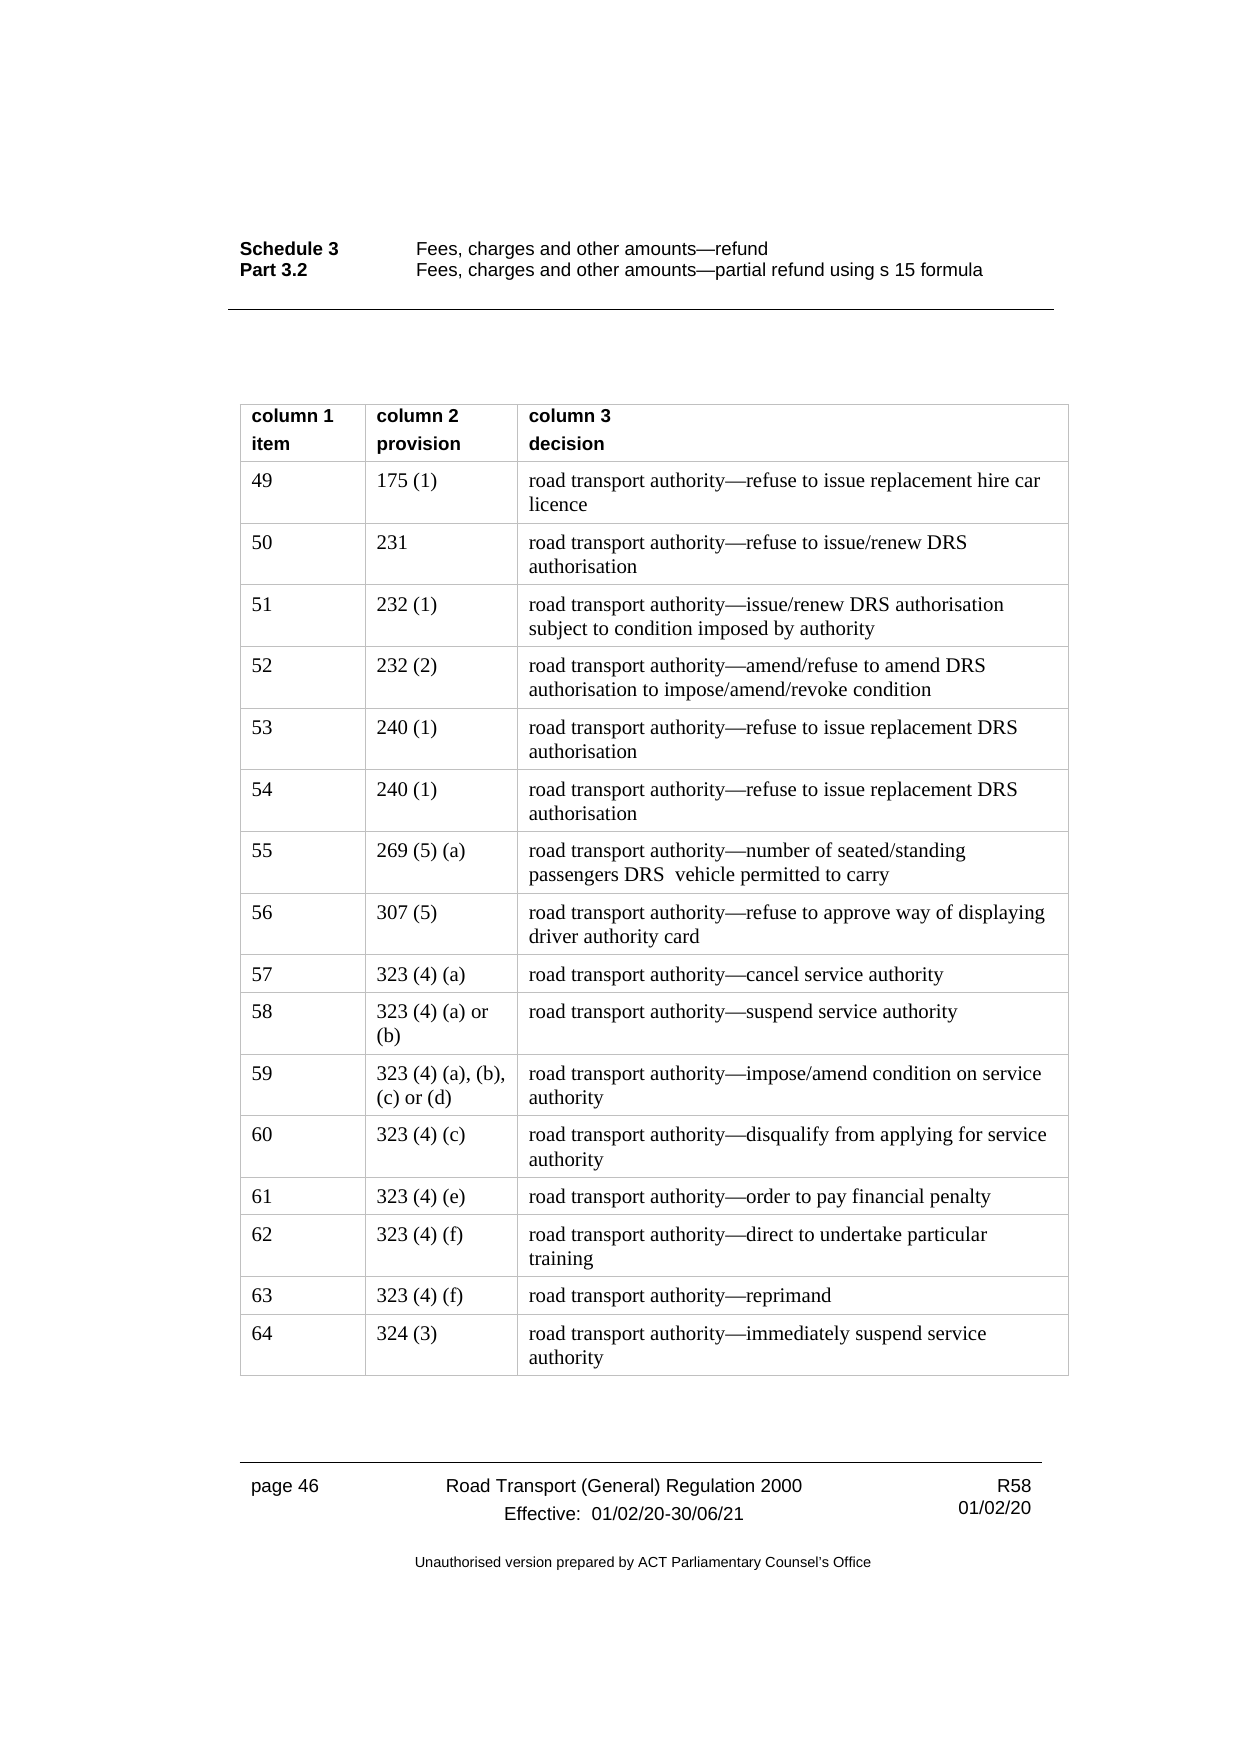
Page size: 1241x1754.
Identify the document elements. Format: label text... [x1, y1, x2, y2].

table_cell 53 [241, 709, 365, 769]
table_cell road transport authority—cancel service authority [518, 955, 1068, 992]
table_cell 50 [241, 524, 365, 584]
table_cell 64 [241, 1315, 365, 1375]
table_cell road transport authority—reprimand [518, 1277, 1068, 1314]
table_cell 323 (4) (a), (b), (c) or (d) [366, 1055, 517, 1115]
table_cell road transport authority—suspend service authority [518, 993, 1068, 1053]
table_cell road transport authority—refuse to issue/renew DRS authorisation [518, 524, 1068, 584]
table_cell 323 (4) (a) [366, 955, 517, 992]
table_cell 323 (4) (c) [366, 1116, 517, 1177]
table_cell 60 [241, 1116, 365, 1177]
table_cell 58 [241, 993, 365, 1053]
table_cell 55 [241, 832, 365, 892]
table_cell 62 [241, 1215, 365, 1276]
table_cell 63 [241, 1277, 365, 1314]
table_cell road transport authority—direct to undertake particular training [518, 1215, 1068, 1276]
table_cell road transport authority—amend/refuse to amend DRS authorisation to impose/amend/revoke condition [518, 647, 1068, 707]
table_cell road transport authority—immediately suspend service authority [518, 1315, 1068, 1375]
table_cell 269 (5) (a) [366, 832, 517, 892]
table_cell 324 (3) [366, 1315, 517, 1375]
table_cell 59 [241, 1055, 365, 1115]
table_cell road transport authority—refuse to issue replacement DRS authorisation [518, 770, 1068, 831]
table_cell 240 (1) [366, 709, 517, 769]
table_cell road transport authority—order to pay financial penalty [518, 1178, 1068, 1214]
table_cell 54 [241, 770, 365, 831]
table_cell 51 [241, 585, 365, 646]
table_cell 61 [241, 1178, 365, 1214]
table_cell road transport authority—impose/amend condition on service authority [518, 1055, 1068, 1115]
table_cell 231 [366, 524, 517, 584]
table_cell 56 [241, 894, 365, 954]
table_header column 1 item [241, 405, 365, 461]
table_cell road transport authority—disqualify from applying for service authority [518, 1116, 1068, 1177]
table_cell 240 (1) [366, 770, 517, 831]
table_cell 232 (2) [366, 647, 517, 707]
table_header column 3 decision [518, 405, 1068, 461]
table_cell road transport authority—number of seated/standing passengers DRS vehicle permitted to carry [518, 832, 1068, 892]
table_cell road transport authority—refuse to issue replacement hire car licence [518, 462, 1068, 522]
table_cell 323 (4) (a) or (b) [366, 993, 517, 1053]
table_cell road transport authority—refuse to approve way of displaying driver authority card [518, 894, 1068, 954]
table_cell 52 [241, 647, 365, 707]
table_cell 323 (4) (f) [366, 1215, 517, 1276]
table_cell 307 (5) [366, 894, 517, 954]
table_cell road transport authority—refuse to issue replacement DRS authorisation [518, 709, 1068, 769]
table_cell 323 (4) (e) [366, 1178, 517, 1214]
table_header column 2 provision [366, 405, 517, 461]
table_cell road transport authority—issue/renew DRS authorisation subject to condition imposed by authority [518, 585, 1068, 646]
table_cell 175 (1) [366, 462, 517, 522]
table_cell 57 [241, 955, 365, 992]
table_cell 323 (4) (f) [366, 1277, 517, 1314]
table_cell 49 [241, 462, 365, 522]
table_cell 232 (1) [366, 585, 517, 646]
